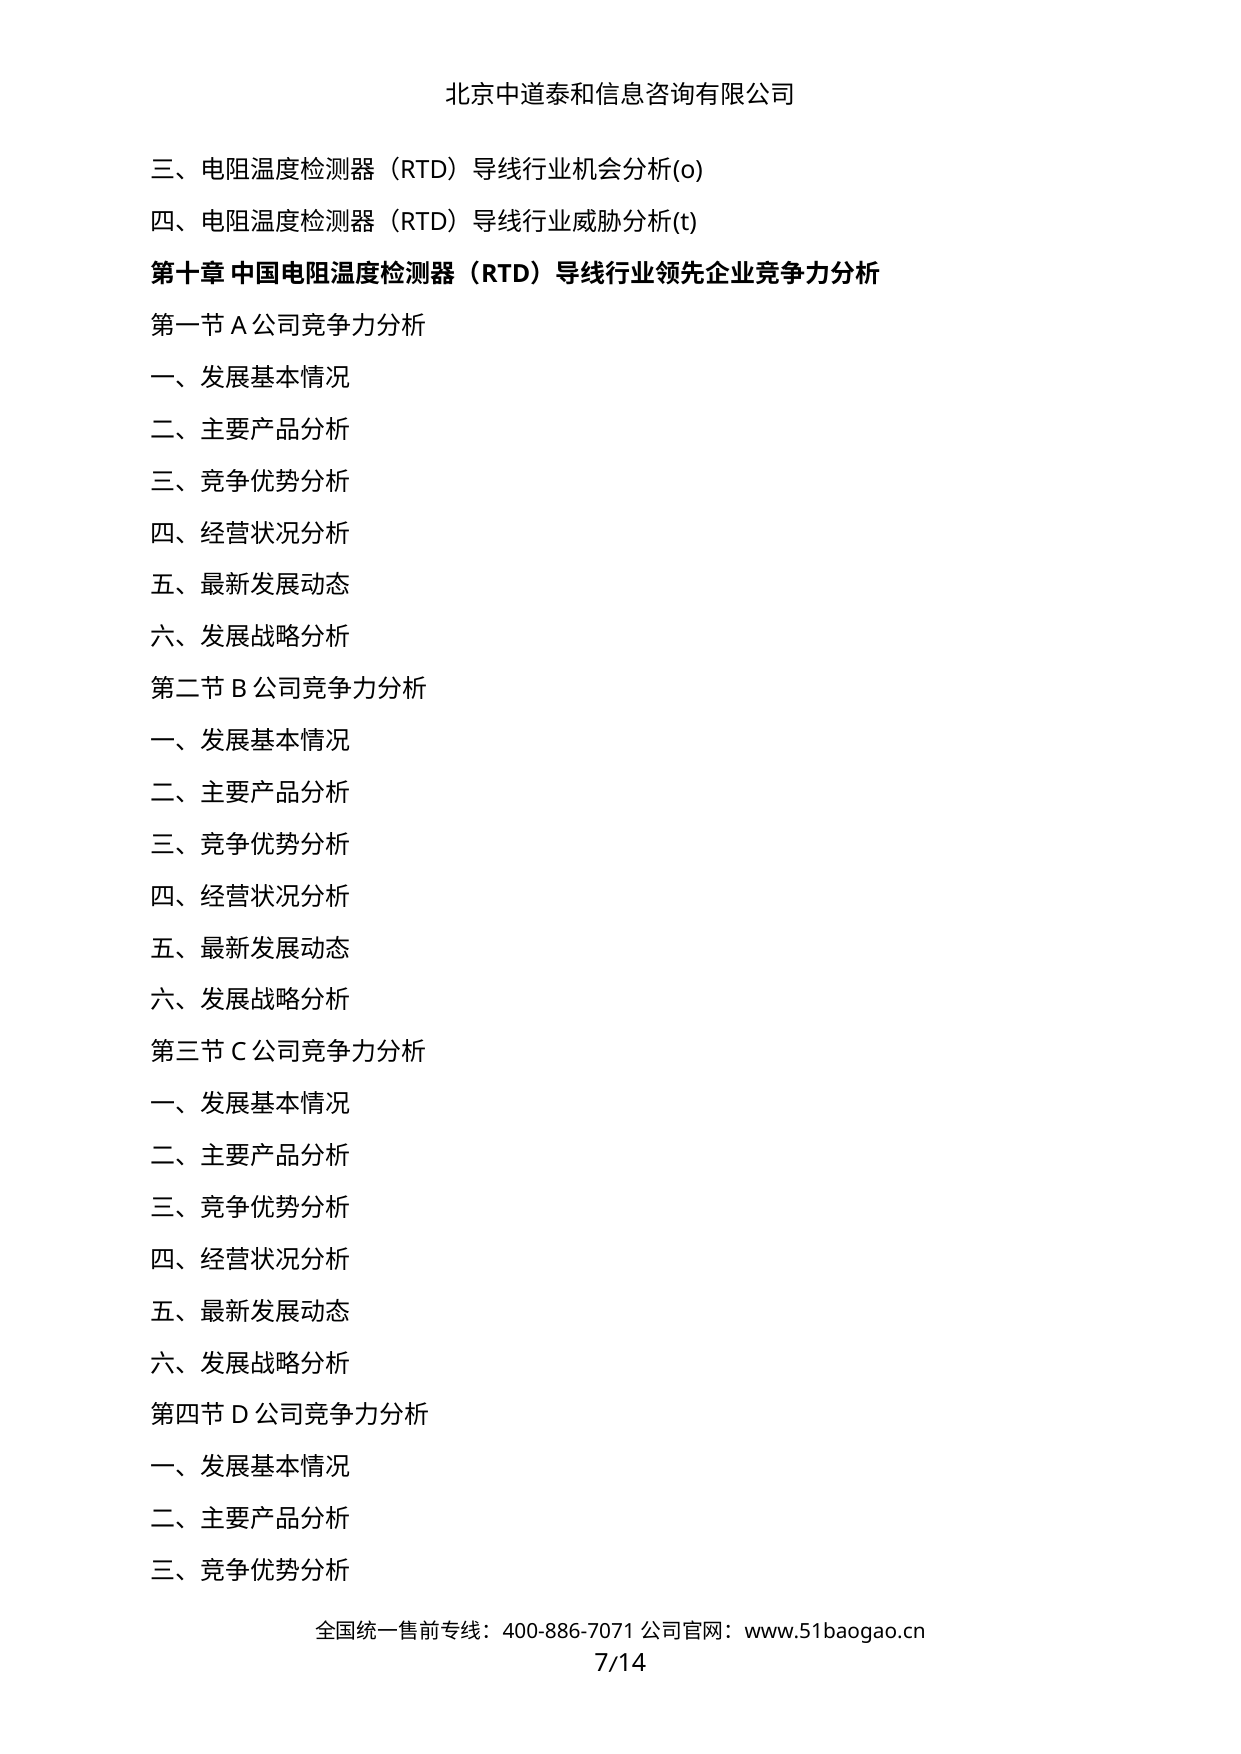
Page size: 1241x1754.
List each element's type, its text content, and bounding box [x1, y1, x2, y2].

text 五、最新发展动态 [150, 1291, 1090, 1327]
text 一、发展基本情况 [150, 1084, 1090, 1120]
text 三、竞争优势分析 [150, 1187, 1090, 1224]
text 第十章 中国电阻温度检测器（RTD）导线行业领先企业竞争力分析 [150, 254, 1090, 290]
text 三、竞争优势分析 [150, 461, 1090, 497]
text 二、主要产品分析 [150, 1136, 1090, 1172]
text 五、最新发展动态 [150, 565, 1090, 601]
text 三、竞争优势分析 [150, 1551, 1090, 1587]
text 四、经营状况分析 [150, 513, 1090, 549]
text 第四节 D公司竞争力分析 [150, 1395, 1090, 1431]
text 第一节 A公司竞争力分析 [150, 306, 1090, 342]
text 四、经营状况分析 [150, 876, 1090, 912]
text 二、主要产品分析 [150, 772, 1090, 809]
text 三、竞争优势分析 [150, 824, 1090, 861]
text 第二节 B公司竞争力分析 [150, 669, 1090, 705]
text 四、电阻温度检测器（RTD）导线行业威胁分析(t) [150, 202, 1090, 238]
text 二、主要产品分析 [150, 1499, 1090, 1535]
text 第三节 C公司竞争力分析 [150, 1032, 1090, 1068]
text 一、发展基本情况 [150, 1447, 1090, 1483]
text 五、最新发展动态 [150, 928, 1090, 964]
text 二、主要产品分析 [150, 409, 1090, 446]
text 六、发展战略分析 [150, 980, 1090, 1016]
text 三、电阻温度检测器（RTD）导线行业机会分析(o) [150, 150, 1090, 186]
text 六、发展战略分析 [150, 1343, 1090, 1379]
text 四、经营状况分析 [150, 1239, 1090, 1276]
text 一、发展基本情况 [150, 357, 1090, 394]
text 六、发展战略分析 [150, 617, 1090, 653]
text 一、发展基本情况 [150, 721, 1090, 757]
